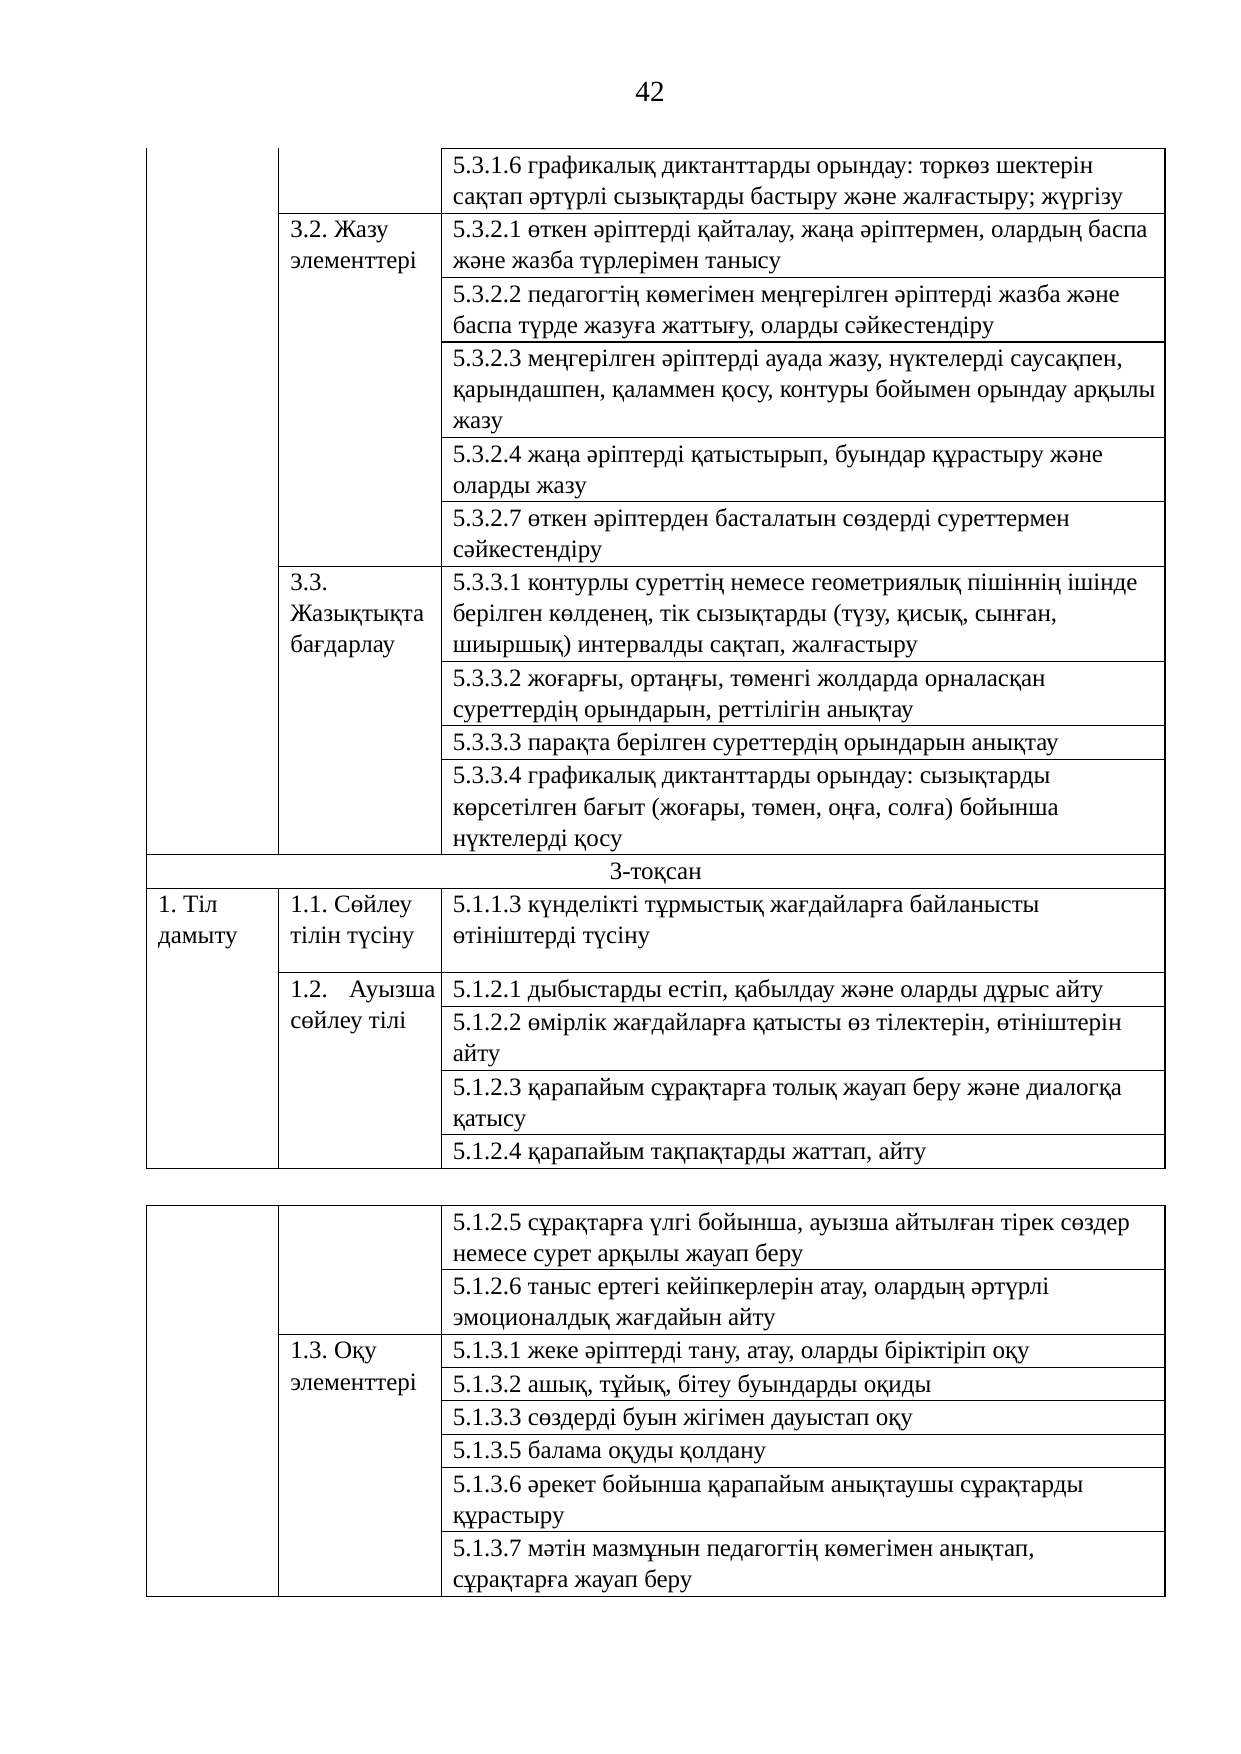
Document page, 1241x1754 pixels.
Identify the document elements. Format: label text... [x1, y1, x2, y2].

table_cell 5.1.2.4 қарапайым тақпақтарды жаттап, айту [442, 1135, 1164, 1168]
table_cell 5.1.3.7 мәтін мазмұнын педагогтің көмегімен анықтап, сұрақтарға жауап беру [442, 1532, 1164, 1596]
table_header [147, 1206, 278, 1596]
table_cell 5.3.2.2 педагогтің көмегімен меңгерілген әріптерді жазба және баспа түрде жазуға жаттығу, оларды сәйкестендіру [442, 278, 1164, 341]
table_cell 1.2. Ауызша сөйлеу тілі [279, 973, 441, 1168]
table_cell 5.3.2.7 өткен әріптерден басталатын сөздерді суреттермен сәйкестендіру [442, 502, 1164, 566]
table_cell 5.3.3.1 контурлы суреттің немесе геометриялық пішіннің ішінде берілген көлденең, тік сызықтарды (түзу, қисық, сынған, шиыршық) интервалды сақтап, жалғастыру [442, 567, 1164, 661]
table_cell 1. Тіл дамыту [147, 889, 278, 1168]
table_cell 5.3.2.1 өткен әріптерді қайталау, жаңа әріптермен, олардың баспа және жазба түрлерімен танысу [442, 214, 1164, 277]
table_cell 5.1.2.6 таныс ертегі кейіпкерлерін атау, олардың әртүрлі эмоционалдық жағдайын айту [442, 1270, 1164, 1333]
table_cell 1.3. Оқу элементтері [279, 1335, 441, 1596]
table_cell 5.1.2.1 дыбыстарды естіп, қабылдау және оларды дұрыс айту [442, 973, 1164, 1006]
table_cell 5.1.2.3 қарапайым сұрақтарға толық жауап беру және диалогқа қатысу [442, 1071, 1164, 1134]
table_cell 5.3.2.4 жаңа әріптерді қатыстырып, буындар құрастыру және оларды жазу [442, 438, 1164, 501]
table_cell 5.1.3.2 ашық, тұйық, бітеу буындарды оқиды [442, 1368, 1164, 1400]
table_cell 5.1.3.6 әрекет бойынша қарапайым анықтаушы сұрақтарды құрастыру [442, 1468, 1164, 1531]
table_cell 5.3.1.6 графикалық диктанттарды орындау: торкөз шектерін сақтап әртүрлі сызықтарды бастыру және жалғастыру; жүргізу [442, 149, 1164, 213]
table_cell 3.2. Жазу элементтері [279, 214, 441, 566]
table_cell 3.3. Жазықтықта бағдарлау [279, 567, 441, 854]
table_cell 5.3.3.2 жоғарғы, ортаңғы, төменгі жолдарда орналасқан суреттердің орындарын, реттілігін анықтау [442, 662, 1164, 725]
table_cell 3-тоқсан [147, 855, 1164, 887]
table_cell 5.1.2.2 өмірлік жағдайларға қатысты өз тілектерін, өтініштерін айту [442, 1007, 1164, 1070]
table_cell 5.3.2.3 меңгерілген әріптерді ауада жазу, нүктелерді саусақпен, қарындашпен, қаламмен қосу, контуры бойымен орындау арқылы жазу [442, 343, 1164, 437]
table_cell 5.3.3.3 парақта берілген суреттердің орындарын анықтау [442, 726, 1164, 759]
table_header [279, 1206, 441, 1333]
table_cell 5.1.1.3 күнделікті тұрмыстық жағдайларға байланысты өтініштерді түсіну [442, 889, 1164, 972]
table_cell 5.1.3.1 жеке әріптерді тану, атау, оларды біріктіріп оқу [442, 1335, 1164, 1367]
table_cell 5.1.3.3 сөздерді буын жігімен дауыстап оқу [442, 1401, 1164, 1433]
table_header 5.1.2.5 сұрақтарға үлгі бойынша, ауызша айтылған тірек сөздер немесе сурет арқылы жауап беру [442, 1206, 1164, 1269]
table_cell 5.3.3.4 графикалық диктанттарды орындау: сызықтарды көрсетілген бағыт (жоғары, төмен, оңға, солға) бойынша нүктелерді қосу [442, 760, 1164, 854]
table_cell 5.1.3.5 балама оқуды қолдану [442, 1435, 1164, 1467]
table_cell 1.1. Сөйлеу тілін түсіну [279, 889, 441, 972]
